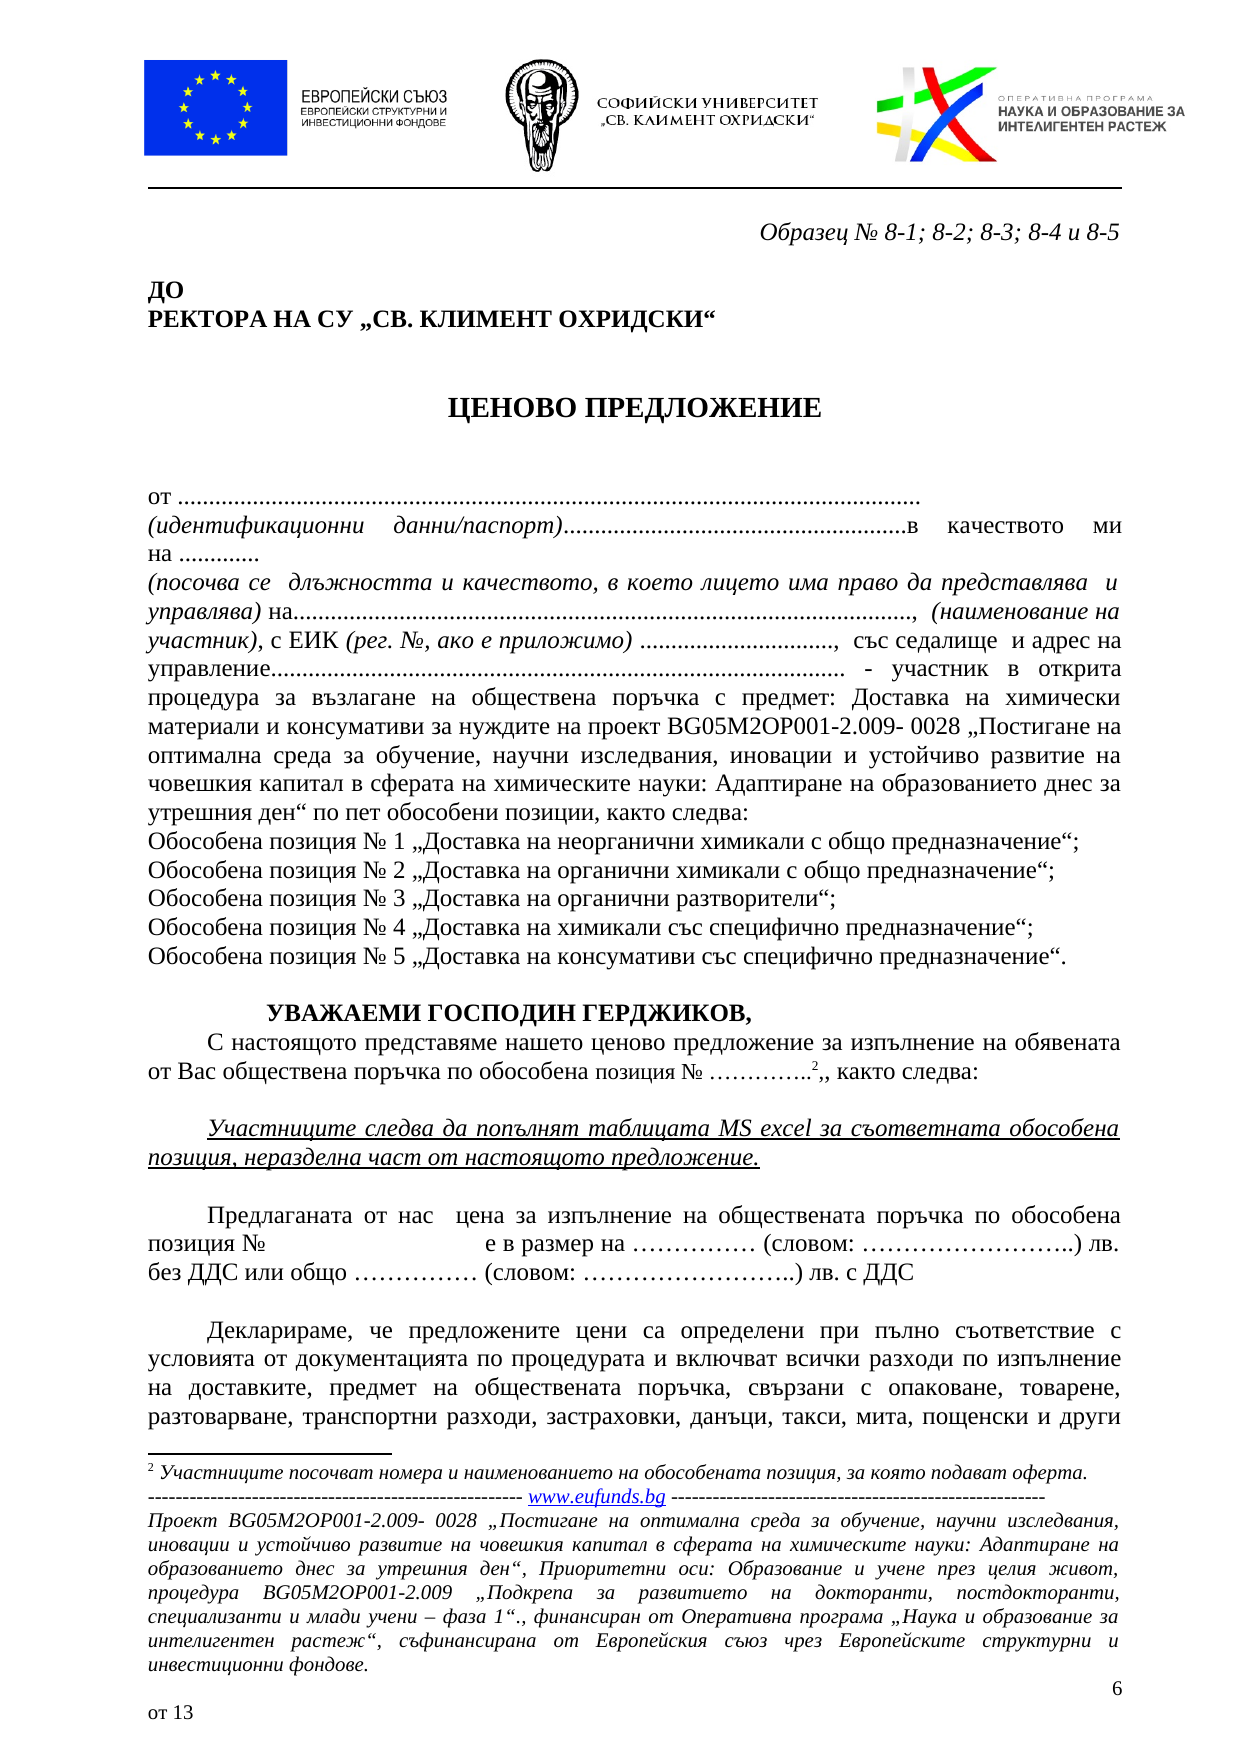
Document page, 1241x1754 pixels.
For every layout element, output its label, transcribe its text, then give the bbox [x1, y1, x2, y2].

text от ....................................................................................................................... [148, 481, 1122, 510]
text ЦЕНОВО ПРЕДЛОЖЕНИЕ [148, 390, 1122, 423]
text Образец № 8-1; 8-2; 8-3; 8-4 и 8-5 [148, 217, 1122, 246]
text Обособена позиция № 2 „Доставка на органични химикали с общо предназначение“; [148, 855, 1122, 883]
text (идентификационни данни/паспорт).......................................................в качеството ми на ............. [148, 510, 1122, 567]
text Предлаганата от нас цена за изпълнение на обществената поръчка по обособена позиция № е в размер на …………… (словом: ……………………..) лв. без ДДС или общо …………… (словом: ……………………..) лв. с ДДС [148, 1200, 1122, 1286]
text (посочва се длъжността и качеството, в което лицето има право да представлява и управлява) на..................................................................................................., (наименование на участник), с ЕИК (рег. №, ако е приложимо) ..............................., със седалище и адрес на управление............................................................................................ - участник в открита процедура за възлагане на обществена поръчка с предмет: Доставка на химически материали и консумативи за нуждите на проект BG05M2OP001-2.009- 0028 „Постигане на оптимална среда за обучение, научни изследвания, иновации и устойчиво развитие на човешкия капитал в сферата на химическите науки: Адаптиране на образованието днес за утрешния ден“ по пет обособени позиции, както следва: [148, 567, 1122, 826]
text УВАЖАЕМИ ГОСПОДИН ГЕРДЖИКОВ, [148, 998, 1122, 1027]
text Обособена позиция № 5 „Доставка на консумативи със специфично предназначение“. [148, 941, 1122, 970]
text Участниците следва да попълнят таблицата MS excel за съответната обособена позиция, неразделна част от настоящото предложение. [148, 1113, 1122, 1171]
picture [130, 45, 481, 163]
text Обособена позиция № 3 „Доставка на органични разтворители“; [148, 883, 1122, 912]
text РЕКТОРА НА СУ „СВ. КЛИМЕНТ ОХРИДСКИ“ [148, 304, 1122, 332]
text Обособена позиция № 1 „Доставка на неорганични химикали с общо предназначение“; [148, 826, 1122, 855]
text С настоящото представяме нашето ценово предложение за изпълнение на обявената от Вас обществена поръчка по обособена позиция № …………..,, както следва: [148, 1027, 1122, 1085]
text ДО [148, 275, 1122, 304]
picture [499, 53, 830, 177]
text Обособена позиция № 4 „Доставка на химикали със специфично предназначение“; [148, 912, 1122, 941]
picture [864, 51, 1202, 170]
